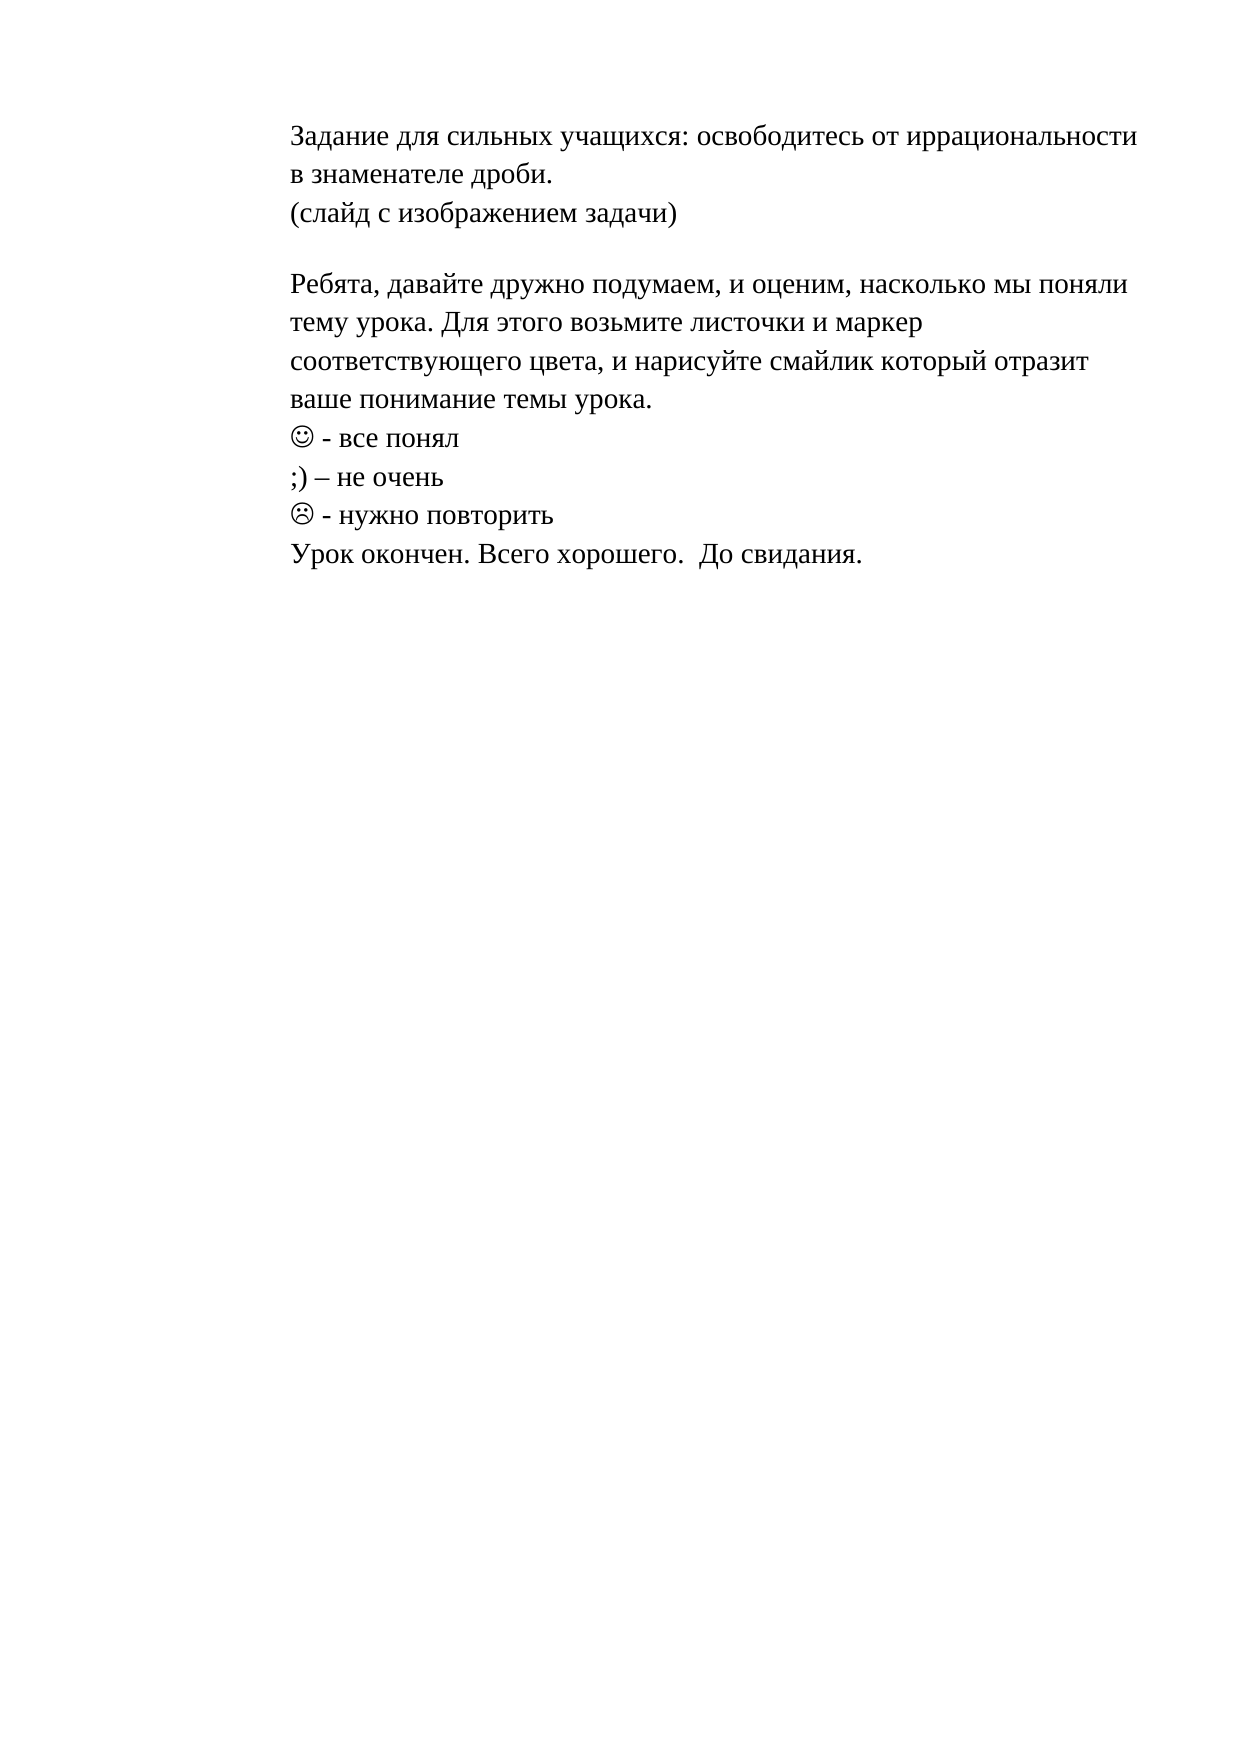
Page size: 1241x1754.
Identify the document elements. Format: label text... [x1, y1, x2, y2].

list Ребята, давайте дружно подумаем, и оценим, насколько мы поняли тему урока. Для этого возьмите листочки и маркер соответствующего цвета, и нарисуйте смайлик который отразит ваше понимание темы урока. [290, 266, 1152, 415]
list ;) – не очень [290, 459, 1152, 492]
list Задание для сильных учащихся: освободитесь от иррациональности в знаменателе дроби. [290, 118, 1152, 190]
list Урок окончен. Всего хорошего. До свидания. [290, 536, 1152, 569]
list - все понял [290, 420, 1152, 454]
list - нужно повторить [290, 497, 1152, 531]
list (слайд с изображением задачи) [290, 195, 1152, 229]
